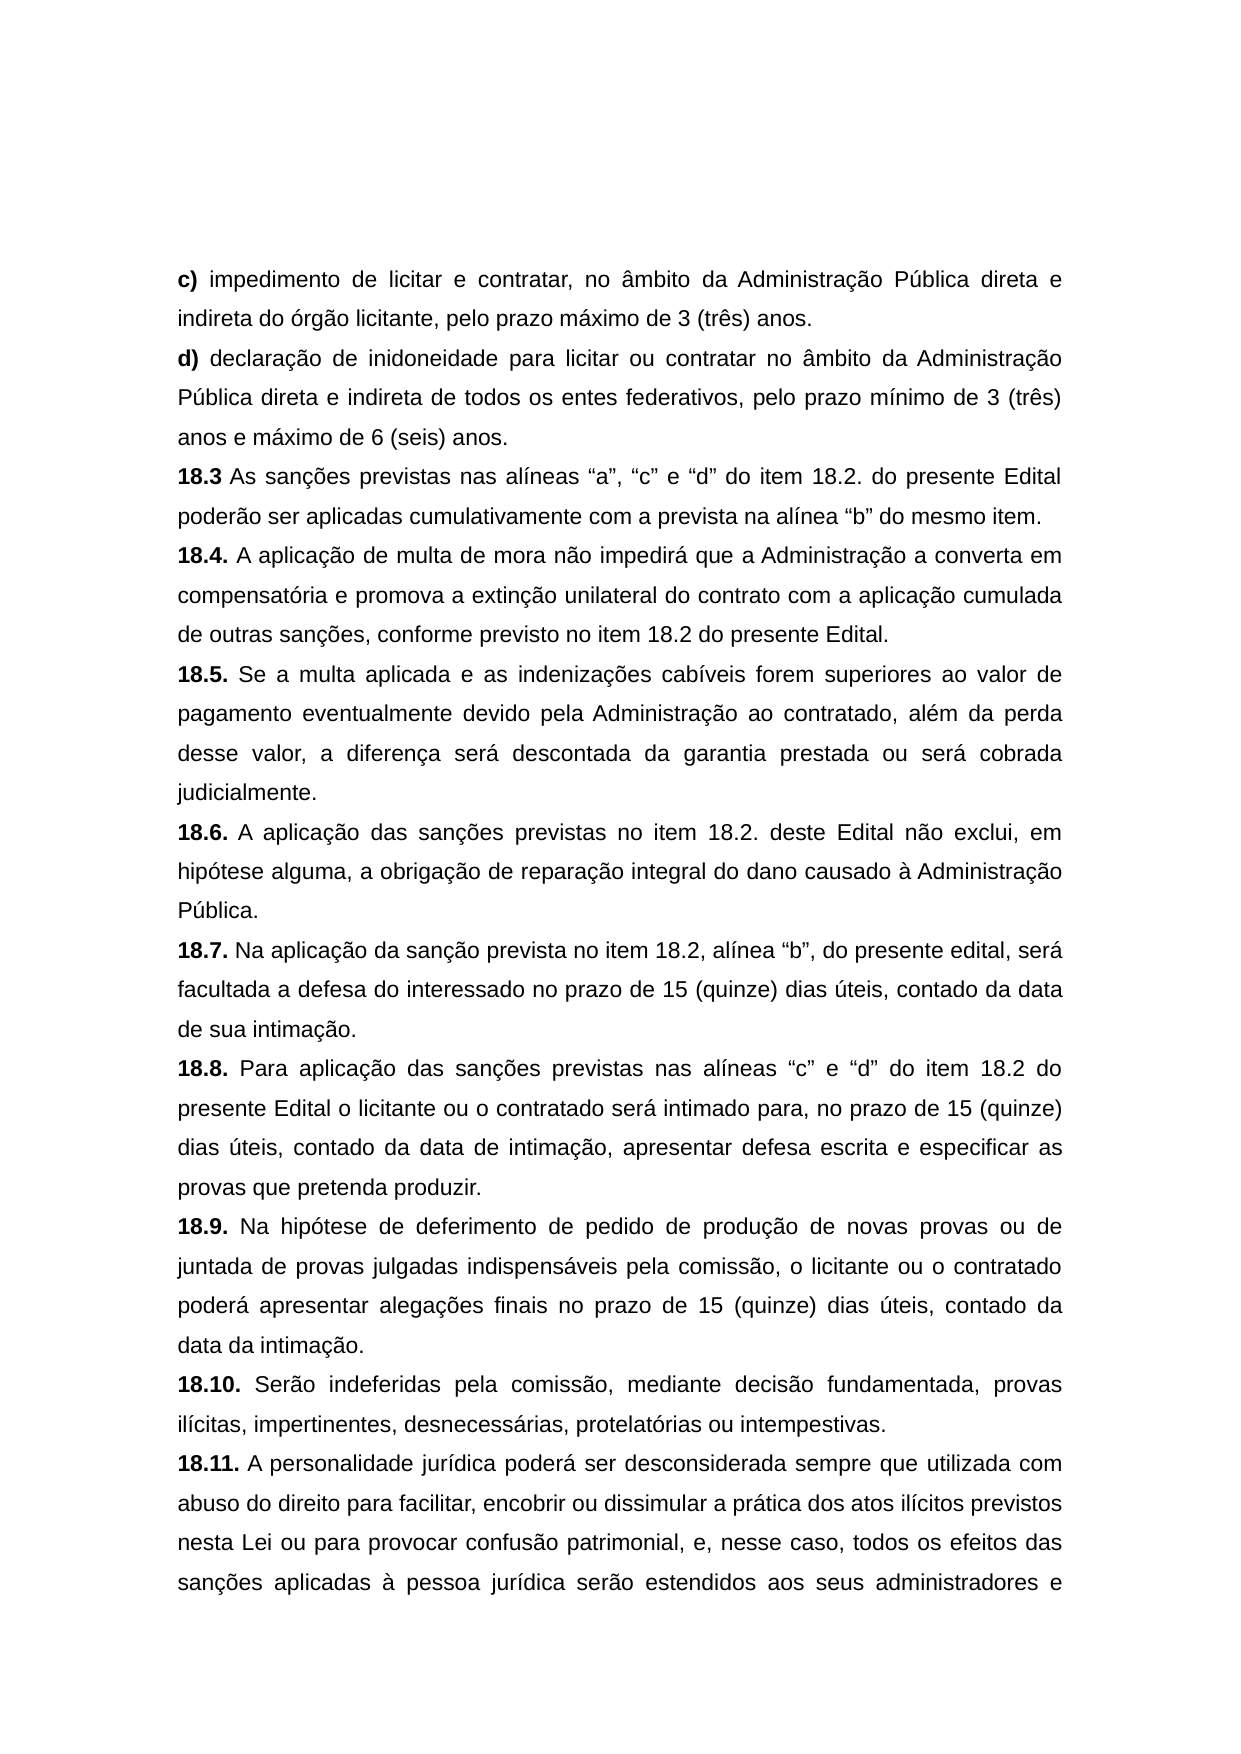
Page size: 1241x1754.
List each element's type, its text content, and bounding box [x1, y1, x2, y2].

text d) declaração de inidoneidade para licitar ou contratar no âmbito da Administração Pública direta e indireta de todos os entes federativos, pelo prazo mínimo de 3 (três) anos e máximo de 6 (seis) anos. [177, 345, 1063, 450]
text c) impedimento de licitar e contratar, no âmbito da Administração Pública direta e indireta do órgão licitante, pelo prazo máximo de 3 (três) anos. [177, 266, 1063, 332]
text 18.5. Se a multa aplicada e as indenizações cabíveis forem superiores ao valor de pagamento eventualmente devido pela Administração ao contratado, além da perda desse valor, a diferença será descontada da garantia prestada ou será cobrada judicialmente. [177, 661, 1063, 805]
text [177, 1450, 1063, 1595]
text 18.8. Para aplicação das sanções previstas nas alíneas “c” e “d” do item 18.2 do presente Edital o licitante ou o contratado será intimado para, no prazo de 15 (quinze) dias úteis, contado da data de intimação, apresentar defesa escrita e especificar as provas que pretenda produzir. [177, 1055, 1063, 1200]
text 18.6. A aplicação das sanções previstas no item 18.2. deste Edital não exclui, em hipótese alguma, a obrigação de reparação integral do dano causado à Administração Pública. [177, 818, 1063, 924]
text 18.9. Na hipótese de deferimento de pedido de produção de novas provas ou de juntada de provas julgadas indispensáveis pela comissão, o licitante ou o contratado poderá apresentar alegações finais no prazo de 15 (quinze) dias úteis, contado da data da intimação. [177, 1213, 1063, 1358]
text 18.10. Serão indeferidas pela comissão, mediante decisão fundamentada, provas ilícitas, impertinentes, desnecessárias, protelatórias ou intempestivas. [177, 1371, 1063, 1437]
text 18.3 As sanções previstas nas alíneas “a”, “c” e “d” do item 18.2. do presente Edital poderão ser aplicadas cumulativamente com a prevista na alínea “b” do mesmo item. [177, 463, 1063, 529]
text 18.4. A aplicação de multa de mora não impedirá que a Administração a converta em compensatória e promova a extinção unilateral do contrato com a aplicação cumulada de outras sanções, conforme previsto no item 18.2 do presente Edital. [177, 542, 1063, 647]
text 18.7. Na aplicação da sanção prevista no item 18.2, alínea “b”, do presente edital, será facultada a defesa do interessado no prazo de 15 (quinze) dias úteis, contado da data de sua intimação. [177, 937, 1063, 1042]
